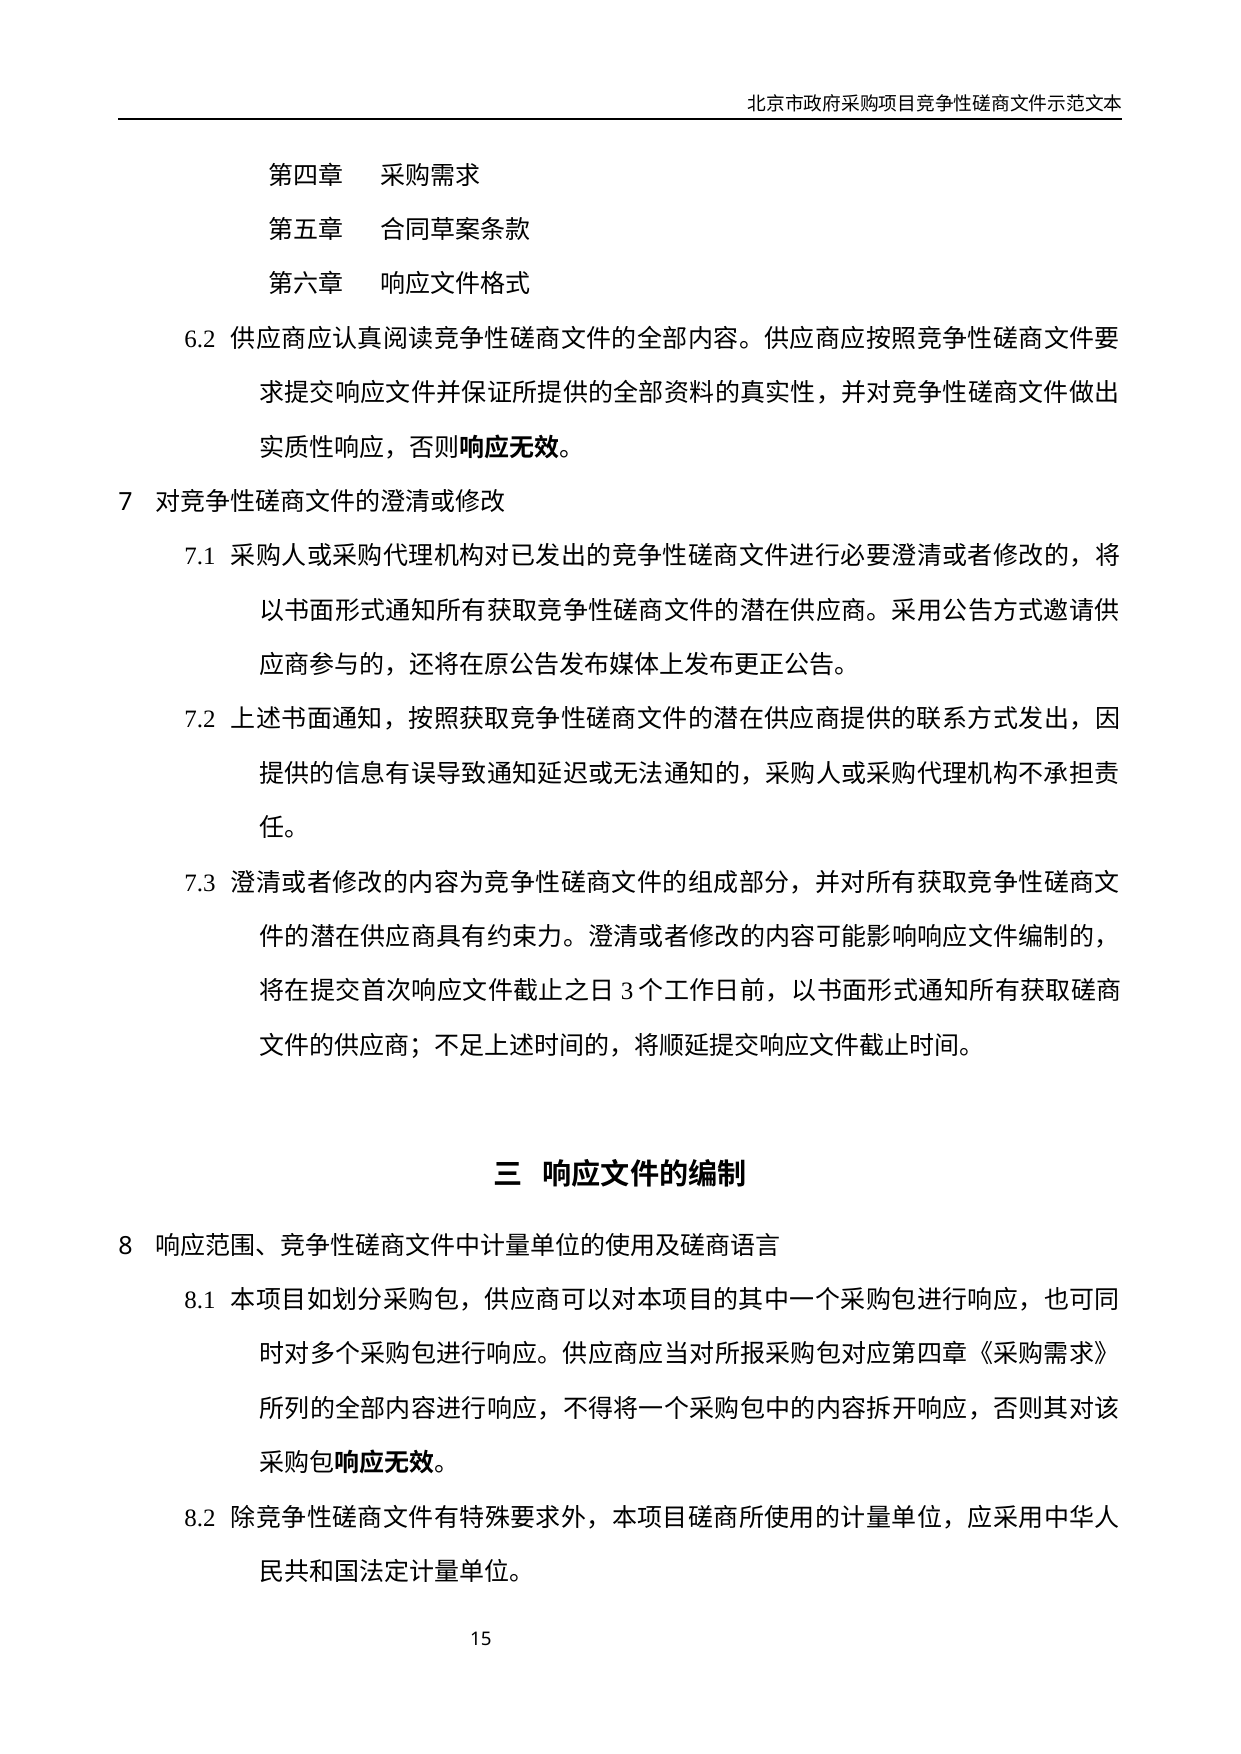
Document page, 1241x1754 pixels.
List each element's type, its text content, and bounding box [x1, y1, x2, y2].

list 供应商应认真阅读竞争性磋商文件的全部内容。供应商应按照竞争性磋商文件要求提交响应文件并保证所提供的全部资料的真实性，并对竞争性磋商文件做出实质性响应，否则响应无效。 [184, 318, 1122, 463]
list 澄清或者修改的内容为竞争性磋商文件的组成部分，并对所有获取竞争性磋商文件的潜在供应商具有约束力。澄清或者修改的内容可能影响响应文件编制的，将在提交首次响应文件截止之日3个工作日前，以书面形式通知所有获取磋商文件的供应商；不足上述时间的，将顺延提交响应文件截止时间。 [184, 862, 1122, 1061]
list 采购人或采购代理机构对已发出的竞争性磋商文件进行必要澄清或者修改的，将以书面形式通知所有获取竞争性磋商文件的潜在供应商。采用公告方式邀请供应商参与的，还将在原公告发布媒体上发布更正公告。 [184, 536, 1122, 681]
list 响应文件格式 [268, 264, 1122, 300]
list 除竞争性磋商文件有特殊要求外，本项目磋商所使用的计量单位，应采用中华人民共和国法定计量单位。 [184, 1497, 1122, 1588]
list 对竞争性磋商文件的澄清或修改 [118, 481, 1122, 518]
list 上述书面通知，按照获取竞争性磋商文件的潜在供应商提供的联系方式发出，因提供的信息有误导致通知延迟或无法通知的，采购人或采购代理机构不承担责任。 [184, 699, 1122, 844]
subtitle 三 响应文件的编制 [118, 1139, 1122, 1204]
list 本项目如划分采购包，供应商可以对本项目的其中一个采购包进行响应，也可同时对多个采购包进行响应。供应商应当对所报采购包对应第四章《采购需求》所列的全部内容进行响应，不得将一个采购包中的内容拆开响应，否则其对该采购包响应无效。 [184, 1279, 1122, 1479]
list 合同草案条款 [268, 209, 1122, 246]
list 采购需求 [268, 155, 1122, 191]
list 响应范围、竞争性磋商文件中计量单位的使用及磋商语言 [118, 1225, 1122, 1261]
